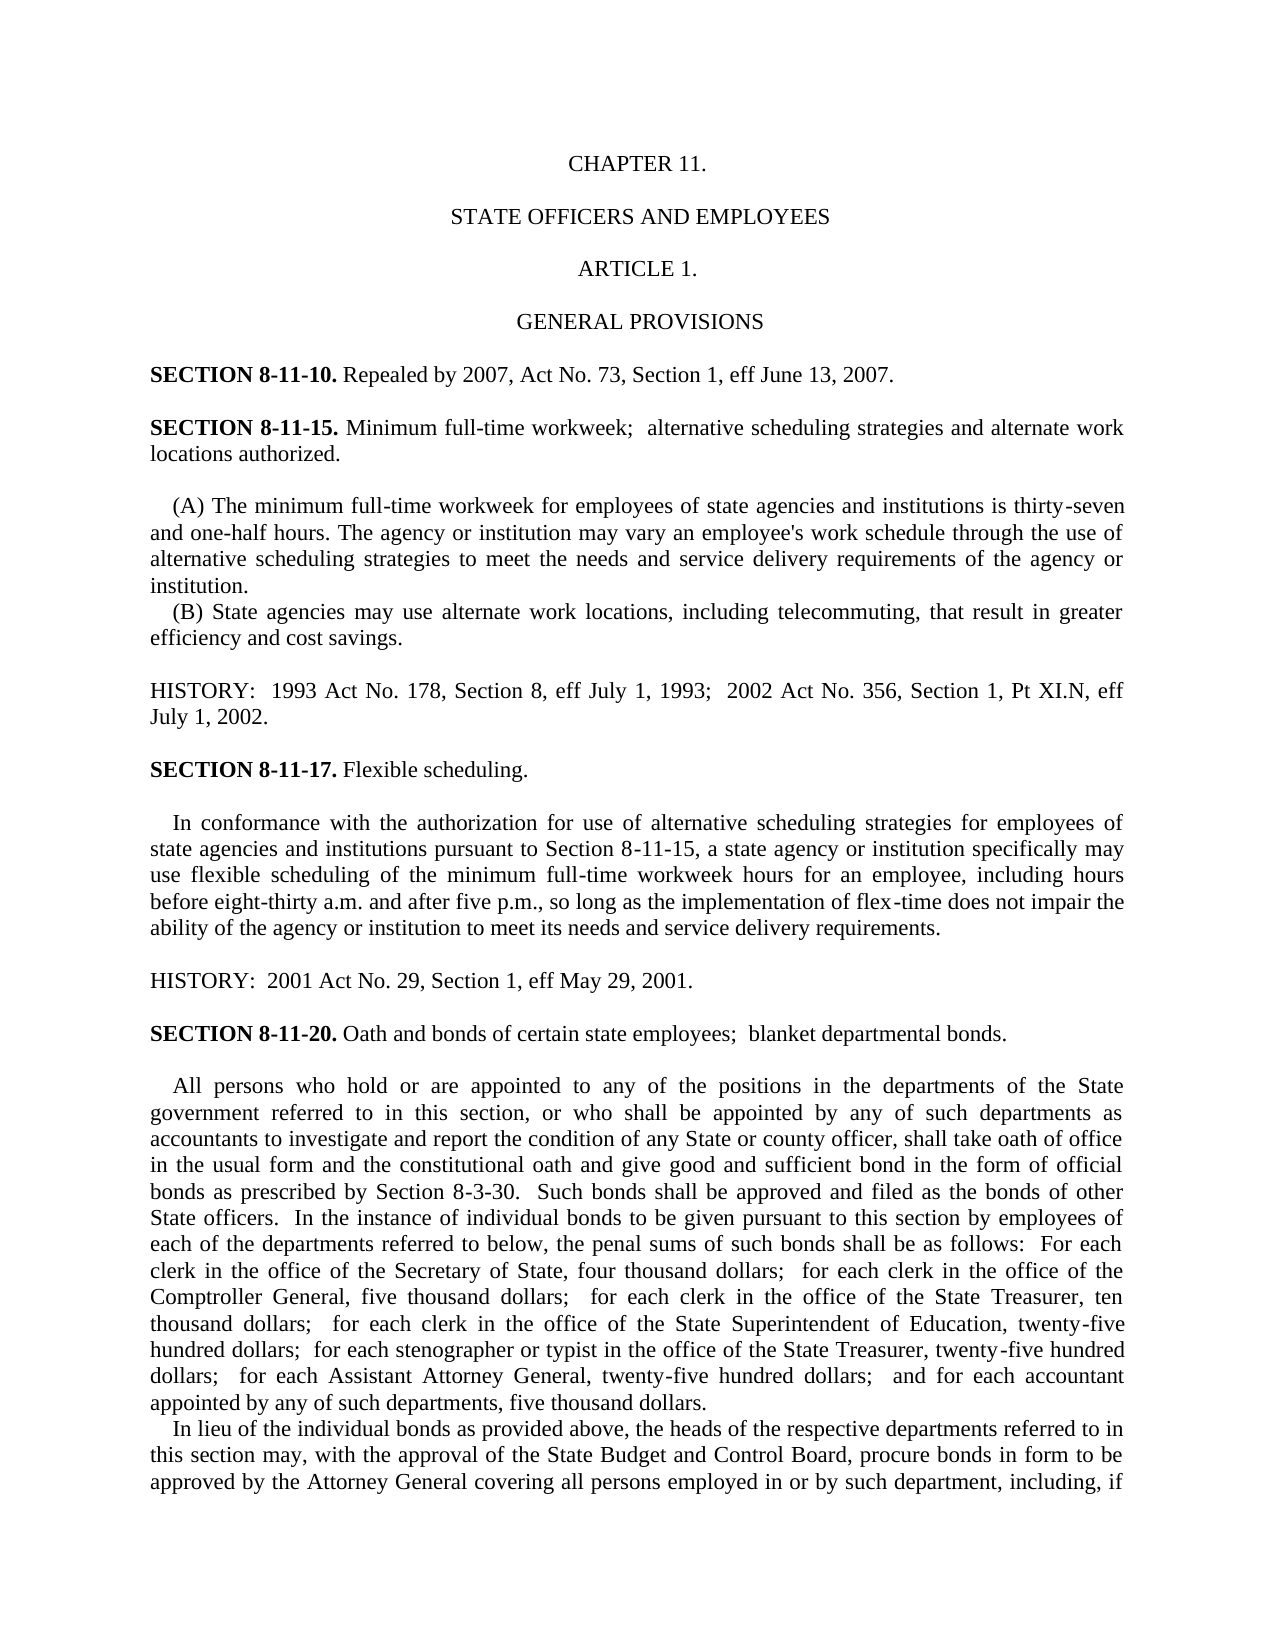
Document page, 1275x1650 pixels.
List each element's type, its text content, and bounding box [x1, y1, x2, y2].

text GENERAL PROVISIONS [150, 308, 1125, 334]
text SECTION 8-11-10. Repealed by 2007, Act No. 73, Section 1, eff June 13, 2007. [150, 361, 1125, 387]
text SECTION 8-11-17. Flexible scheduling. [150, 756, 1125, 782]
text HISTORY: 1993 Act No. 178, Section 8, eff July 1, 1993; 2002 Act No. 356, Section 1, Pt XI.N, eff July 1, 2002. [150, 677, 1125, 730]
text HISTORY: 2001 Act No. 29, Section 1, eff May 29, 2001. [150, 967, 1125, 993]
text All persons who hold or are appointed to any of the positions in the departments of the State government referred to in this section, or who shall be appointed by any of such departments as accountants to investigate and report the condition of any State or county officer, shall take oath of office in the usual form and the constitutional oath and give good and sufficient bond in the form of official bonds as prescribed by Section 8-3-30. Such bonds shall be approved and filed as the bonds of other State officers. In the instance of individual bonds to be given pursuant to this section by employees of each of the departments referred to below, the penal sums of such bonds shall be as follows: For each clerk in the office of the Secretary of State, four thousand dollars; for each clerk in the office of the Comptroller General, five thousand dollars; for each clerk in the office of the State Treasurer, ten thousand dollars; for each clerk in the office of the State Superintendent of Education, twenty-five hundred dollars; for each stenographer or typist in the office of the State Treasurer, twenty-five hundred dollars; for each Assistant Attorney General, twenty-five hundred dollars; and for each accountant appointed by any of such departments, five thousand dollars. [150, 1072, 1125, 1415]
text In conformance with the authorization for use of alternative scheduling strategies for employees of state agencies and institutions pursuant to Section 8-11-15, a state agency or institution specifically may use flexible scheduling of the minimum full-time workweek hours for an employee, including hours before eight-thirty a.m. and after five p.m., so long as the implementation of flex-time does not impair the ability of the agency or institution to meet its needs and service delivery requirements. [150, 809, 1125, 941]
text SECTION 8-11-15. Minimum full-time workweek; alternative scheduling strategies and alternate work locations authorized. [150, 413, 1125, 466]
text CHAPTER 11. [150, 150, 1125, 176]
text (A) The minimum full-time workweek for employees of state agencies and institutions is thirty-seven and one-half hours. The agency or institution may vary an employee's work schedule through the use of alternative scheduling strategies to meet the needs and service delivery requirements of the agency or institution. [150, 493, 1125, 598]
text ARTICLE 1. [150, 255, 1125, 282]
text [150, 1415, 1125, 1494]
text (B) State agencies may use alternate work locations, including telecommuting, that result in greater efficiency and cost savings. [150, 598, 1125, 651]
text STATE OFFICERS AND EMPLOYEES [150, 203, 1125, 229]
text SECTION 8-11-20. Oath and bonds of certain state employees; blanket departmental bonds. [150, 1020, 1125, 1046]
